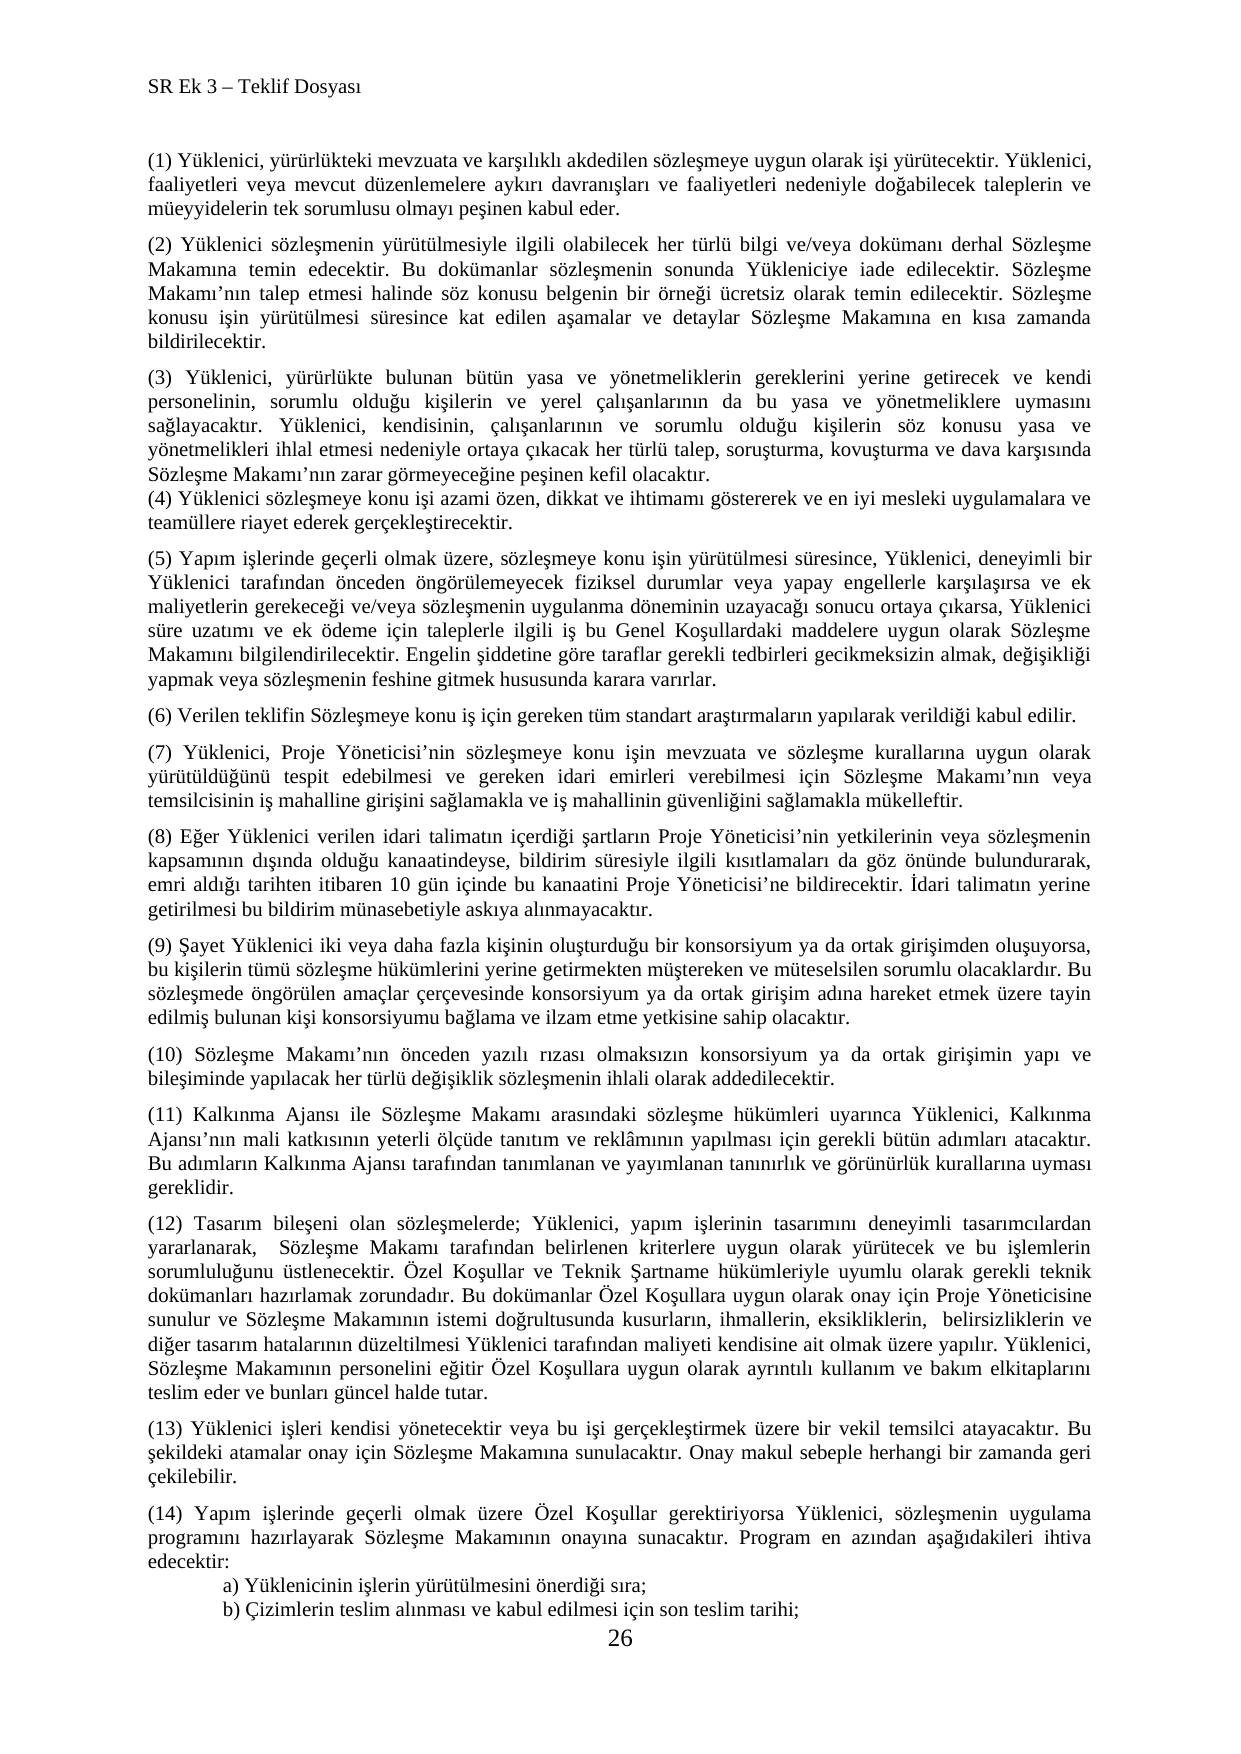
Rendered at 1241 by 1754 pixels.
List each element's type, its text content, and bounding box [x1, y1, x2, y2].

text (5) Yapım işlerinde geçerli olmak üzere, sözleşmeye konu işin yürütülmesi süresince, Yüklenici, deneyimli bir Yüklenici tarafından önceden öngörülemeyecek fiziksel durumlar veya yapay engellerle karşılaşırsa ve ek maliyetlerin gerekeceği ve/veya sözleşmenin uygulanma döneminin uzayacağı sonucu ortaya çıkarsa, Yüklenici süre uzatımı ve ek ödeme için taleplerle ilgili iş bu Genel Koşullardaki maddelere uygun olarak Sözleşme Makamını bilgilendirilecektir. Engelin şiddetine göre taraflar gerekli tedbirleri gecikmeksizin almak, değişikliği yapmak veya sözleşmenin feshine gitmek hususunda karara varırlar. [148, 546, 1093, 691]
text b) Çizimlerin teslim alınması ve kabul edilmesi için son teslim tarihi; [223, 1597, 1093, 1621]
text (10) Sözleşme Makamı’nın önceden yazılı rızası olmaksızın konsorsiyum ya da ortak girişimin yapı ve bileşiminde yapılacak her türlü değişiklik sözleşmenin ihlali olarak addedilecektir. [148, 1042, 1093, 1090]
text (6) Verilen teklifin Sözleşmeye konu iş için gereken tüm standart araştırmaların yapılarak verildiği kabul edilir. [148, 703, 1093, 727]
text (11) Kalkınma Ajansı ile Sözleşme Makamı arasındaki sözleşme hükümleri uyarınca Yüklenici, Kalkınma Ajansı’nın mali katkısının yeterli ölçüde tanıtım ve reklâmının yapılması için gerekli bütün adımları atacaktır. Bu adımların Kalkınma Ajansı tarafından tanımlanan ve yayımlanan tanınırlık ve görünürlük kurallarına uyması gereklidir. [148, 1102, 1093, 1199]
text (7) Yüklenici, Proje Yöneticisi’nin sözleşmeye konu işin mevzuata ve sözleşme kurallarına uygun olarak yürütüldüğünü tespit edebilmesi ve gereken idari emirleri verebilmesi için Sözleşme Makamı’nın veya temsilcisinin iş mahalline girişini sağlamakla ve iş mahallinin güvenliğini sağlamakla mükelleftir. [148, 739, 1093, 812]
text (9) Şayet Yüklenici iki veya daha fazla kişinin oluşturduğu bir konsorsiyum ya da ortak girişimden oluşuyorsa, bu kişilerin tümü sözleşme hükümlerini yerine getirmekten müştereken ve müteselsilen sorumlu olacaklardır. Bu sözleşmede öngörülen amaçlar çerçevesinde konsorsiyum ya da ortak girişim adına hareket etmek üzere tayin edilmiş bulunan kişi konsorsiyumu bağlama ve ilzam etme yetkisine sahip olacaktır. [148, 933, 1093, 1029]
text (4) Yüklenici sözleşmeye konu işi azami özen, dikkat ve ihtimamı göstererek ve en iyi mesleki uygulamalara ve teamüllere riayet ederek gerçekleştirecektir. [148, 486, 1093, 534]
text (13) Yüklenici işleri kendisi yönetecektir veya bu işi gerçekleştirmek üzere bir vekil temsilci atayacaktır. Bu şekildeki atamalar onay için Sözleşme Makamına sunulacaktır. Onay makul sebeple herhangi bir zamanda geri çekilebilir. [148, 1416, 1093, 1488]
text (2) Yüklenici sözleşmenin yürütülmesiyle ilgili olabilecek her türlü bilgi ve/veya dokümanı derhal Sözleşme Makamına temin edecektir. Bu dokümanlar sözleşmenin sonunda Yükleniciye iade edilecektir. Sözleşme Makamı’nın talep etmesi halinde söz konusu belgenin bir örneği ücretsiz olarak temin edilecektir. Sözleşme konusu işin yürütülmesi süresince kat edilen aşamalar ve detaylar Sözleşme Makamına en kısa zamanda bildirilecektir. [148, 232, 1093, 353]
text (3) Yüklenici, yürürlükte bulunan bütün yasa ve yönetmeliklerin gereklerini yerine getirecek ve kendi personelinin, sorumlu olduğu kişilerin ve yerel çalışanlarının da bu yasa ve yönetmeliklere uymasını sağlayacaktır. Yüklenici, kendisinin, çalışanlarının ve sorumlu olduğu kişilerin söz konusu yasa ve yönetmelikleri ihlal etmesi nedeniyle ortaya çıkacak her türlü talep, soruşturma, kovuşturma ve dava karşısında Sözleşme Makamı’nın zarar görmeyeceğine peşinen kefil olacaktır. [148, 365, 1093, 486]
text (8) Eğer Yüklenici verilen idari talimatın içerdiği şartların Proje Yöneticisi’nin yetkilerinin veya sözleşmenin kapsamının dışında olduğu kanaatindeyse, bildirim süresiyle ilgili kısıtlamaları da göz önünde bulundurarak, emri aldığı tarihten itibaren 10 gün içinde bu kanaatini Proje Yöneticisi’ne bildirecektir. İdari talimatın yerine getirilmesi bu bildirim münasebetiyle askıya alınmayacaktır. [148, 824, 1093, 921]
text a) Yüklenicinin işlerin yürütülmesini önerdiği sıra; [223, 1573, 1093, 1597]
text (14) Yapım işlerinde geçerli olmak üzere Özel Koşullar gerektiriyorsa Yüklenici, sözleşmenin uygulama programını hazırlayarak Sözleşme Makamının onayına sunacaktır. Program en azından aşağıdakileri ihtiva edecektir: [148, 1501, 1093, 1573]
text (12) Tasarım bileşeni olan sözleşmelerde; Yüklenici, yapım işlerinin tasarımını deneyimli tasarımcılardan yararlanarak, Sözleşme Makamı tarafından belirlenen kriterlere uygun olarak yürütecek ve bu işlemlerin sorumluluğunu üstlenecektir. Özel Koşullar ve Teknik Şartname hükümleriyle uyumlu olarak gerekli teknik dokümanları hazırlamak zorundadır. Bu dokümanlar Özel Koşullara uygun olarak onay için Proje Yöneticisine sunulur ve Sözleşme Makamının istemi doğrultusunda kusurların, ihmallerin, eksikliklerin, belirsizliklerin ve diğer tasarım hatalarının düzeltilmesi Yüklenici tarafından maliyeti kendisine ait olmak üzere yapılır. Yüklenici, Sözleşme Makamının personelini eğitir Özel Koşullara uygun olarak ayrıntılı kullanım ve bakım elkitaplarını teslim eder ve bunları güncel halde tutar. [148, 1211, 1093, 1404]
text (1) Yüklenici, yürürlükteki mevzuata ve karşılıklı akdedilen sözleşmeye uygun olarak işi yürütecektir. Yüklenici, faaliyetleri veya mevcut düzenlemelere aykırı davranışları ve faaliyetleri nedeniyle doğabilecek taleplerin ve müeyyidelerin tek sorumlusu olmayı peşinen kabul eder. [148, 148, 1093, 220]
